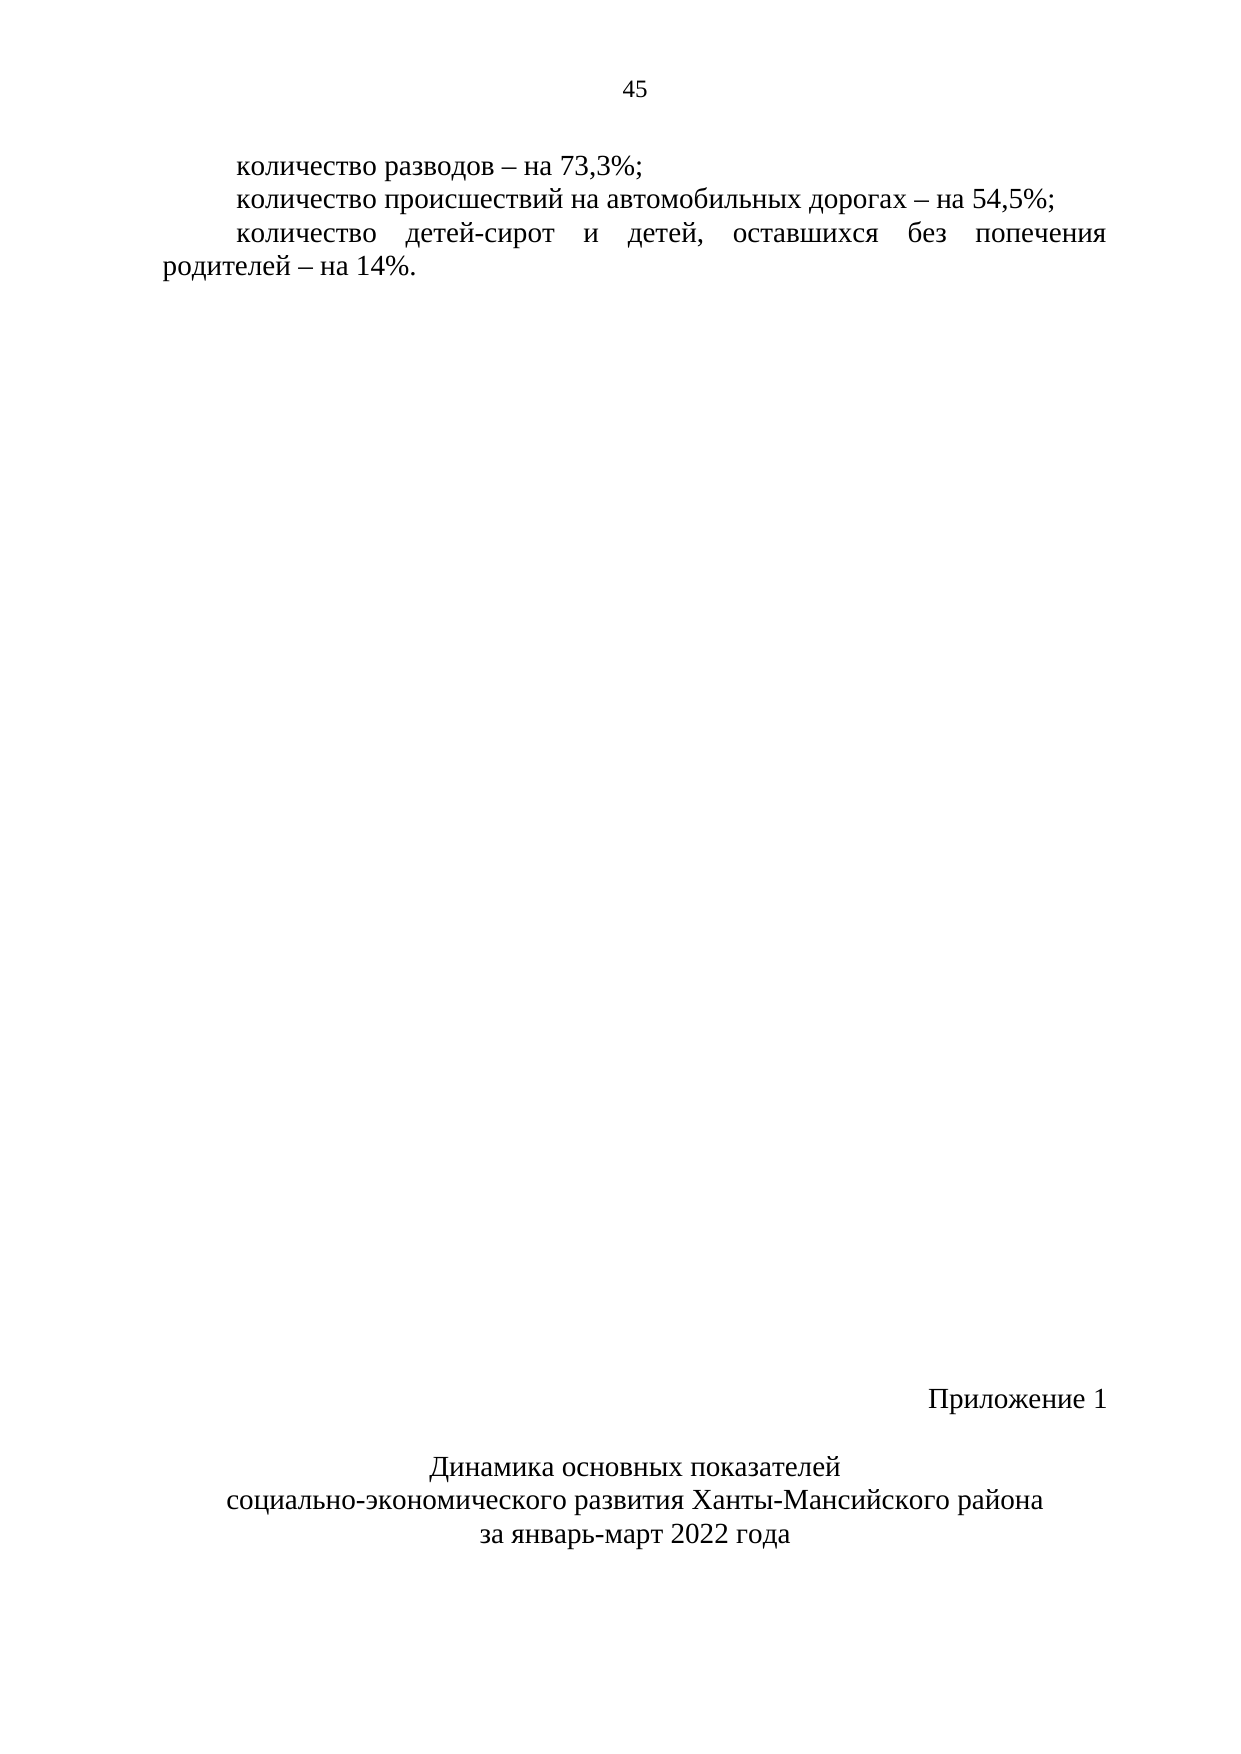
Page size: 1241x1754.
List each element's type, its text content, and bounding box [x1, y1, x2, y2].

text Приложение 1 [162, 1382, 1107, 1415]
text Динамика основных показателей [162, 1449, 1107, 1482]
text количество детей-сирот и детей, оставшихся без попечения родителей – на 14%. [162, 215, 1107, 282]
text за январь-март 2022 года [162, 1516, 1107, 1549]
text количество происшествий на автомобильных дорогах – на 54,5%; [162, 181, 1107, 215]
text количество разводов – на 73,3%; [162, 148, 1107, 181]
text социально-экономического развития Ханты-Мансийского района [162, 1482, 1107, 1516]
